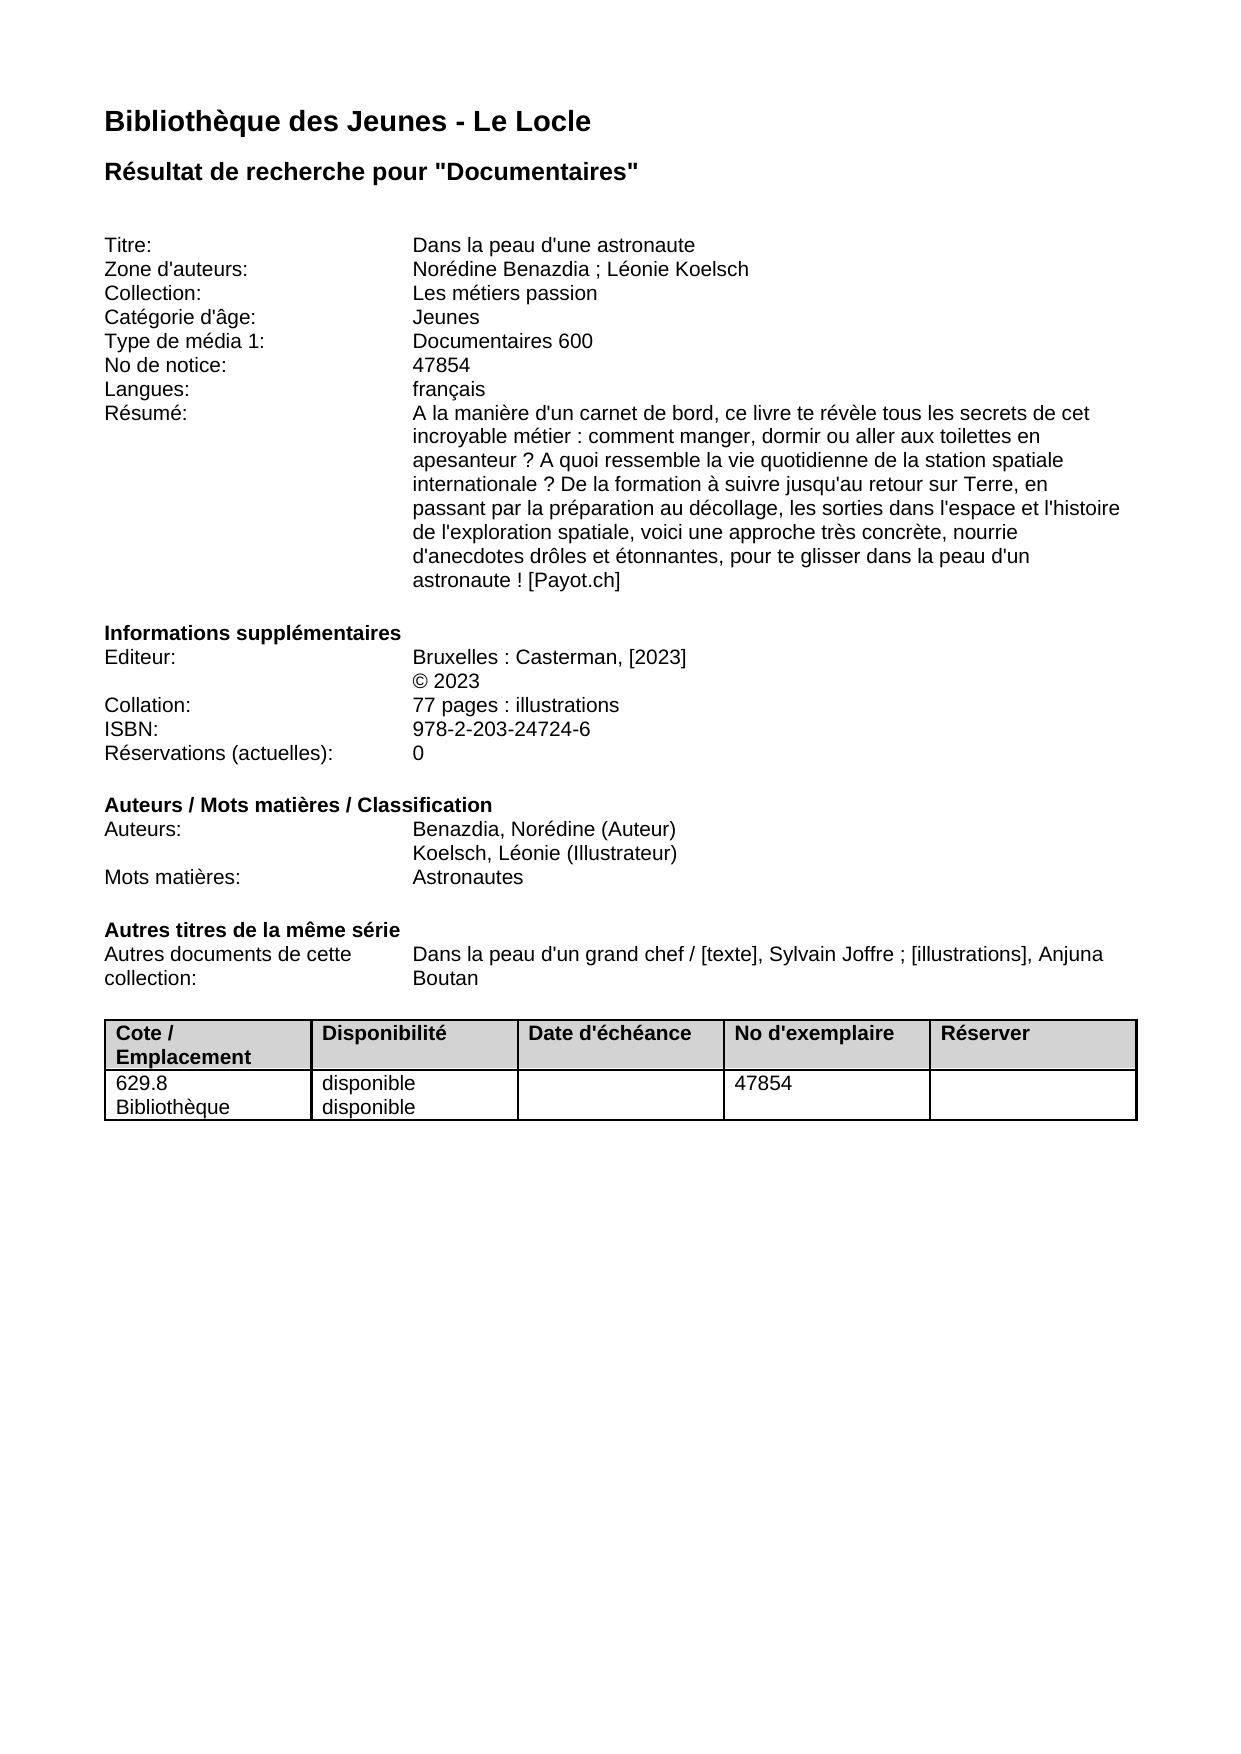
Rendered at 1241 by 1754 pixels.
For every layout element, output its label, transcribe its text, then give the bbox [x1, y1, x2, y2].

table_cell Réservations (actuelles): [104, 741, 412, 764]
table_cell [519, 1071, 723, 1118]
table_cell [931, 1071, 1135, 1118]
table_header Réserver [931, 1021, 1135, 1068]
table_cell 47854 [725, 1071, 929, 1118]
table_cell Astronautes [413, 865, 1133, 889]
table_cell ISBN: [104, 717, 412, 741]
table_cell Benazdia, Norédine (Auteur) Koelsch, Léonie (Illustrateur) [413, 817, 1133, 865]
table_cell 47854 [413, 353, 1133, 376]
table_cell Type de média 1: [104, 329, 412, 352]
table_header Disponibilité [313, 1021, 517, 1068]
table_cell Norédine Benazdia ; Léonie Koelsch [413, 257, 1133, 281]
table_cell Collection: [104, 281, 412, 304]
table_cell français [413, 376, 1133, 400]
table_header Dans la peau d'une astronaute [413, 233, 1133, 257]
table_cell Mots matières: [104, 865, 412, 889]
table_cell disponible disponible [313, 1071, 517, 1118]
table_header Autres titres de la même série [104, 918, 1133, 942]
table_header No d'exemplaire [725, 1021, 929, 1068]
table_cell Zone d'auteurs: [104, 257, 412, 281]
table_cell Résumé: [104, 400, 412, 592]
table_cell No de notice: [104, 353, 412, 376]
text Bibliothèque des Jeunes - Le Locle [104, 104, 1136, 138]
table_cell 0 [413, 741, 1133, 764]
table_cell Bruxelles : Casterman, [2023] © 2023 [413, 645, 1133, 693]
table_cell Jeunes [413, 305, 1133, 328]
table_cell Documentaires 600 [413, 329, 1133, 352]
table_cell Langues: [104, 376, 412, 400]
table_cell Les métiers passion [413, 281, 1133, 304]
table_header Cote / Emplacement [106, 1021, 310, 1068]
table_cell Collation: [104, 693, 412, 717]
table_cell Catégorie d'âge: [104, 305, 412, 328]
table_header Auteurs / Mots matières / Classification [104, 793, 1133, 817]
table_cell 77 pages : illustrations [413, 693, 1133, 717]
table_cell 978-2-203-24724-6 [413, 717, 1133, 741]
table_header Date d'échéance [519, 1021, 723, 1068]
table_cell 629.8 Bibliothèque [106, 1071, 310, 1118]
table_header Informations supplémentaires [104, 621, 1133, 645]
table_cell A la manière d'un carnet de bord, ce livre te révèle tous les secrets de cet incroyable métier : comment manger, dormir ou aller aux toilettes en apesanteur ? A quoi ressemble la vie quotidienne de la station spatiale internationale ? De la formation à suivre jusqu'au retour sur Terre, en passant par la préparation au décollage, les sorties dans l'espace et l'histoire de l'exploration spatiale, voici une approche très concrète, nourrie d'anecdotes drôles et étonnantes, pour te glisser dans la peau d'un astronaute ! [Payot.ch] [413, 400, 1133, 592]
table_cell Editeur: [104, 645, 412, 693]
table_cell Dans la peau d'un grand chef / [texte], Sylvain Joffre ; [illustrations], Anjuna Boutan [413, 942, 1133, 990]
table_cell Autres documents de cette collection: [104, 942, 412, 990]
text Résultat de recherche pour "Documentaires" [104, 156, 1136, 185]
table_cell Auteurs: [104, 817, 412, 865]
table_header Titre: [104, 233, 412, 257]
